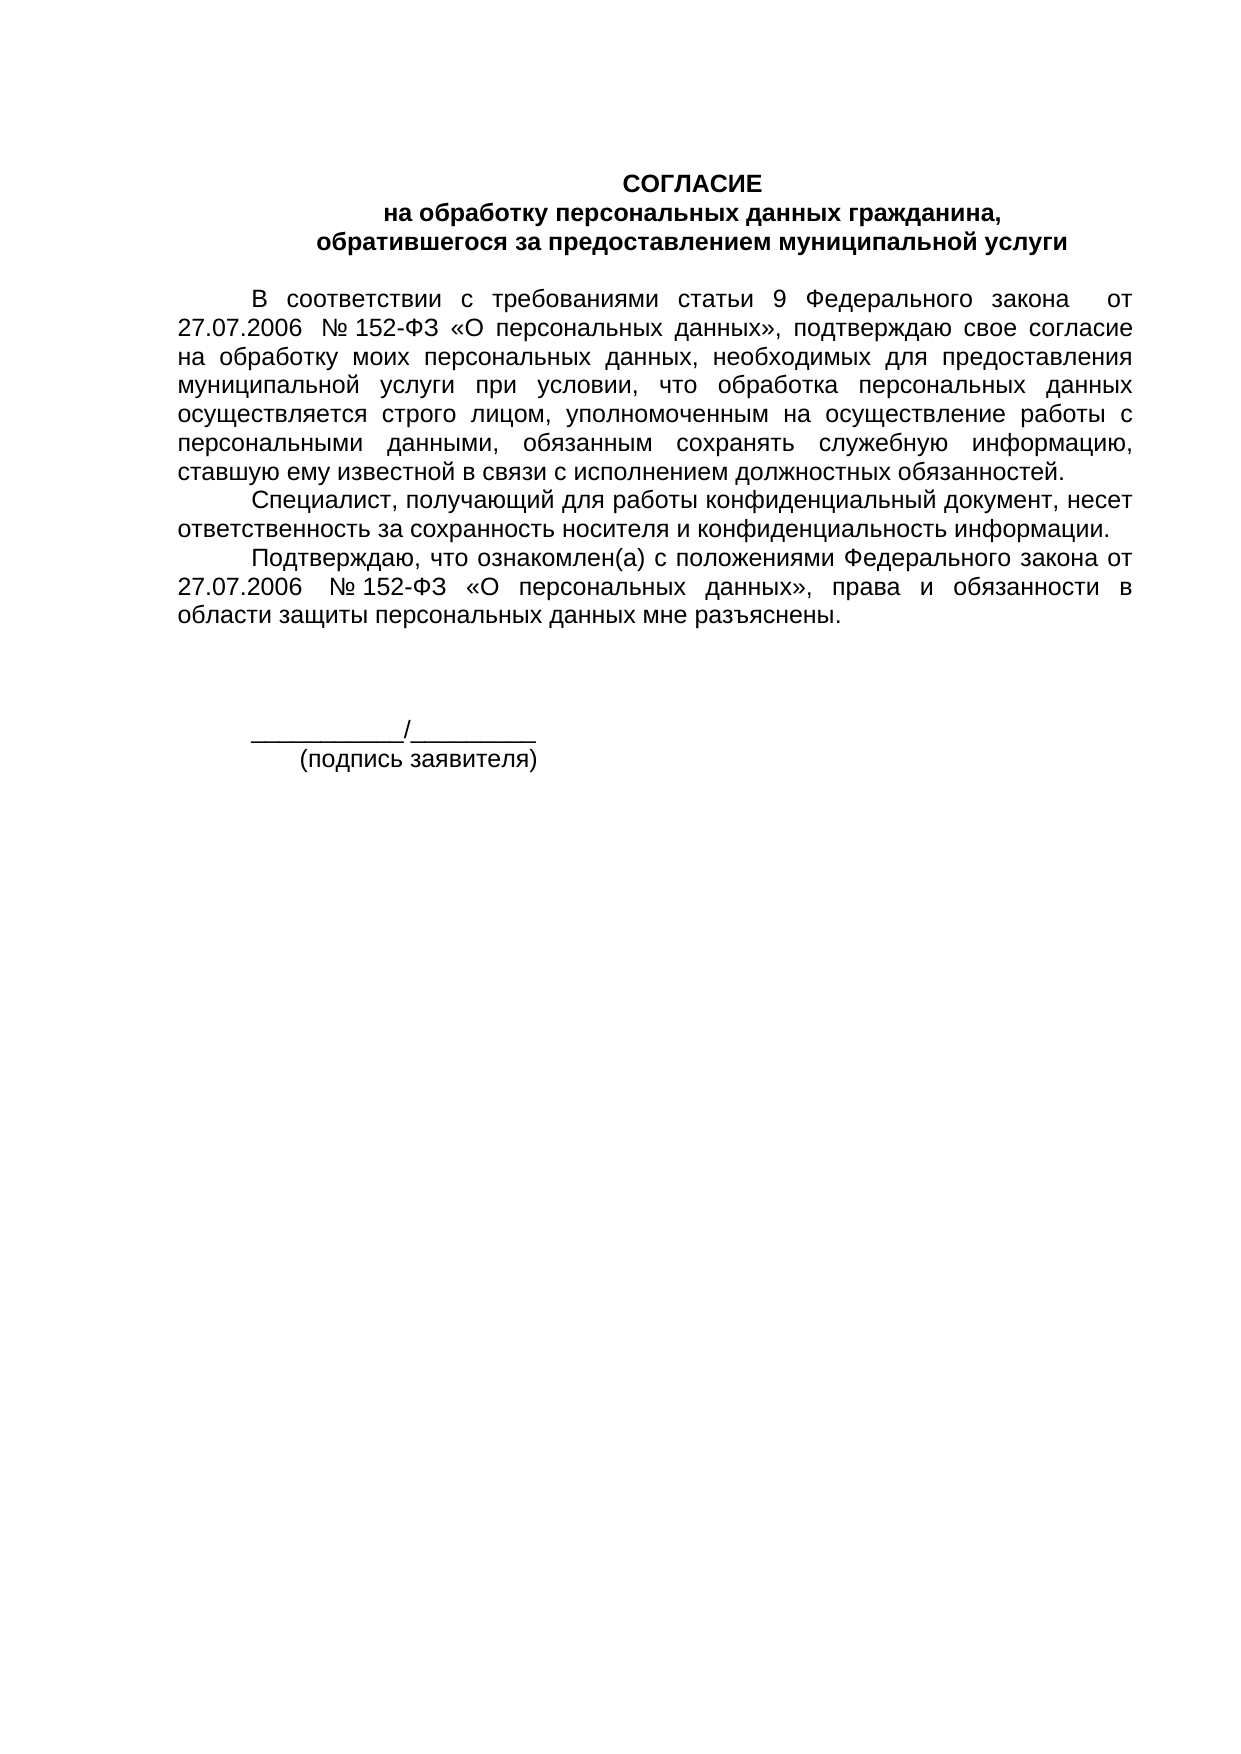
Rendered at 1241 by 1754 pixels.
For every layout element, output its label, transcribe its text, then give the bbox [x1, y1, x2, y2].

text обратившегося за предоставлением муниципальной услуги [177, 227, 1134, 255]
text Подтверждаю, что ознакомлен(а) с положениями Федерального закона от 27.07.2006 № 152-ФЗ «О персональных данных», права и обязанности в области защиты персональных данных мне разъяснены. [177, 543, 1134, 629]
text ___________/_________ [177, 715, 1134, 744]
text В соответствии с требованиями статьи 9 Федерального закона от 27.07.2006 № 152-ФЗ «О персональных данных», подтверждаю свое согласие на обработку моих персональных данных, необходимых для предоставления муниципальной услуги при условии, что обработка персональных данных осуществляется строго лицом, уполномоченным на осуществление работы с персональными данными, обязанным сохранять служебную информацию, ставшую ему известной в связи с исполнением должностных обязанностей. [177, 284, 1134, 485]
text Специалист, получающий для работы конфиденциальный документ, несет ответственность за сохранность носителя и конфиденциальность информации. [177, 485, 1134, 543]
text на обработку персональных данных гражданина, [177, 198, 1134, 227]
text (подпись заявителя) [177, 744, 1134, 773]
text СОГЛАСИЕ [177, 169, 1134, 198]
